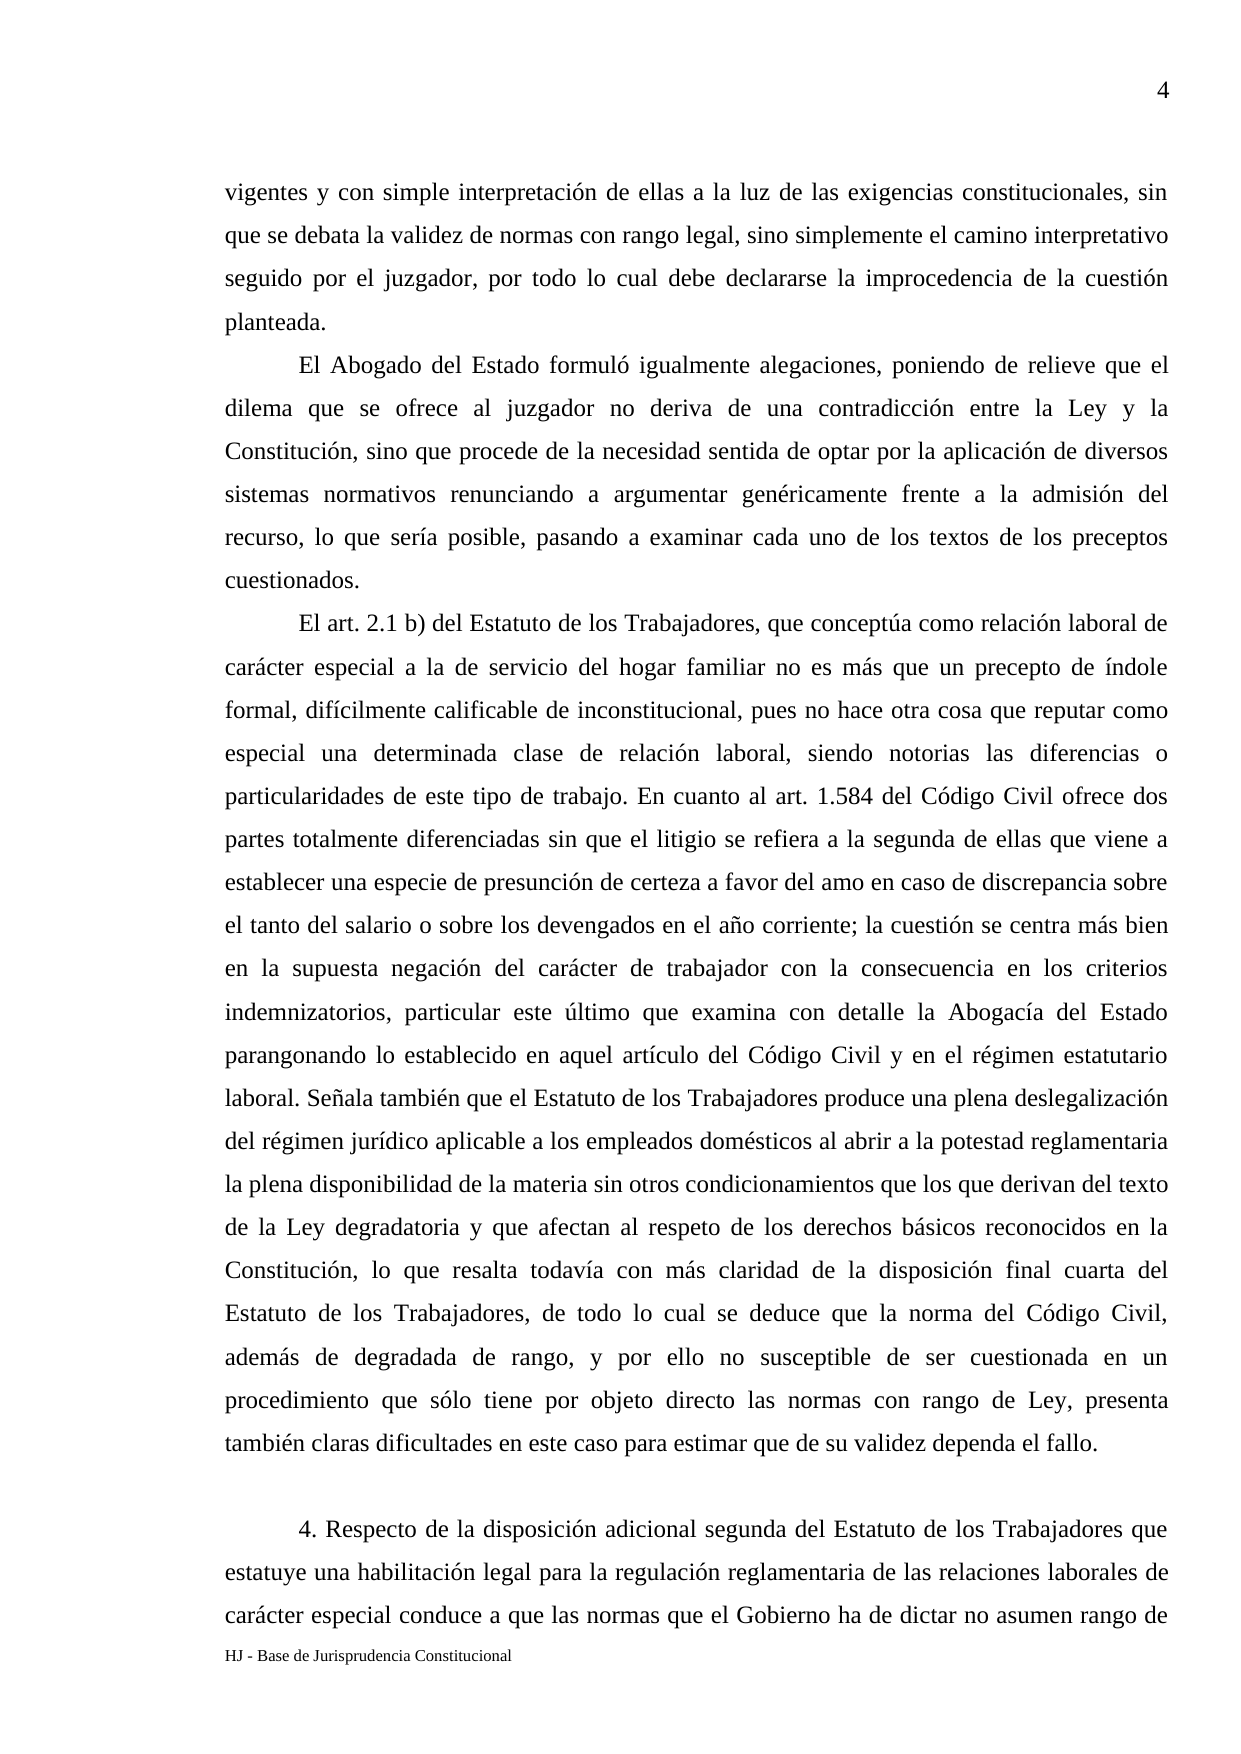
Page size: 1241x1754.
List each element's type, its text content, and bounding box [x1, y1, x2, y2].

text El art. 2.1 b) del Estatuto de los Trabajadores, que conceptúa como relación laboral de carácter especial a la de servicio del hogar familiar no es más que un precepto de índole formal, difícilmente calificable de inconstitucional, pues no hace otra cosa que reputar como especial una determinada clase de relación laboral, siendo notorias las diferencias o particularidades de este tipo de trabajo. En cuanto al art. 1.584 del Código Civil ofrece dos partes totalmente diferenciadas sin que el litigio se refiera a la segunda de ellas que viene a establecer una especie de presunción de certeza a favor del amo en caso de discrepancia sobre el tanto del salario o sobre los devengados en el año corriente; la cuestión se centra más bien en la supuesta negación del carácter de trabajador con la consecuencia en los criterios indemnizatorios, particular este último que examina con detalle la Abogacía del Estado parangonando lo establecido en aquel artículo del Código Civil y en el régimen estatutario laboral. Señala también que el Estatuto de los Trabajadores produce una plena deslegalización del régimen jurídico aplicable a los empleados domésticos al abrir a la potestad reglamentaria la plena disponibilidad de la materia sin otros condicionamientos que los que derivan del texto de la Ley degradatoria y que afectan al respeto de los derechos básicos reconocidos en la Constitución, lo que resalta todavía con más claridad de la disposición final cuarta del Estatuto de los Trabajadores, de todo lo cual se deduce que la norma del Código Civil, además de degradada de rango, y por ello no susceptible de ser cuestionada en un procedimiento que sólo tiene por objeto directo las normas con rango de Ley, presenta también claras dificultades en este caso para estimar que de su validez dependa el fallo. [224, 608, 1169, 1457]
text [224, 1514, 1169, 1629]
text El Abogado del Estado formuló igualmente alegaciones, poniendo de relieve que el dilema que se ofrece al juzgador no deriva de una contradicción entre la Ley y la Constitución, sino que procede de la necesidad sentida de optar por la aplicación de diversos sistemas normativos renunciando a argumentar genéricamente frente a la admisión del recurso, lo que sería posible, pasando a examinar cada uno de los textos de los preceptos cuestionados. [224, 350, 1169, 594]
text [224, 177, 1169, 335]
